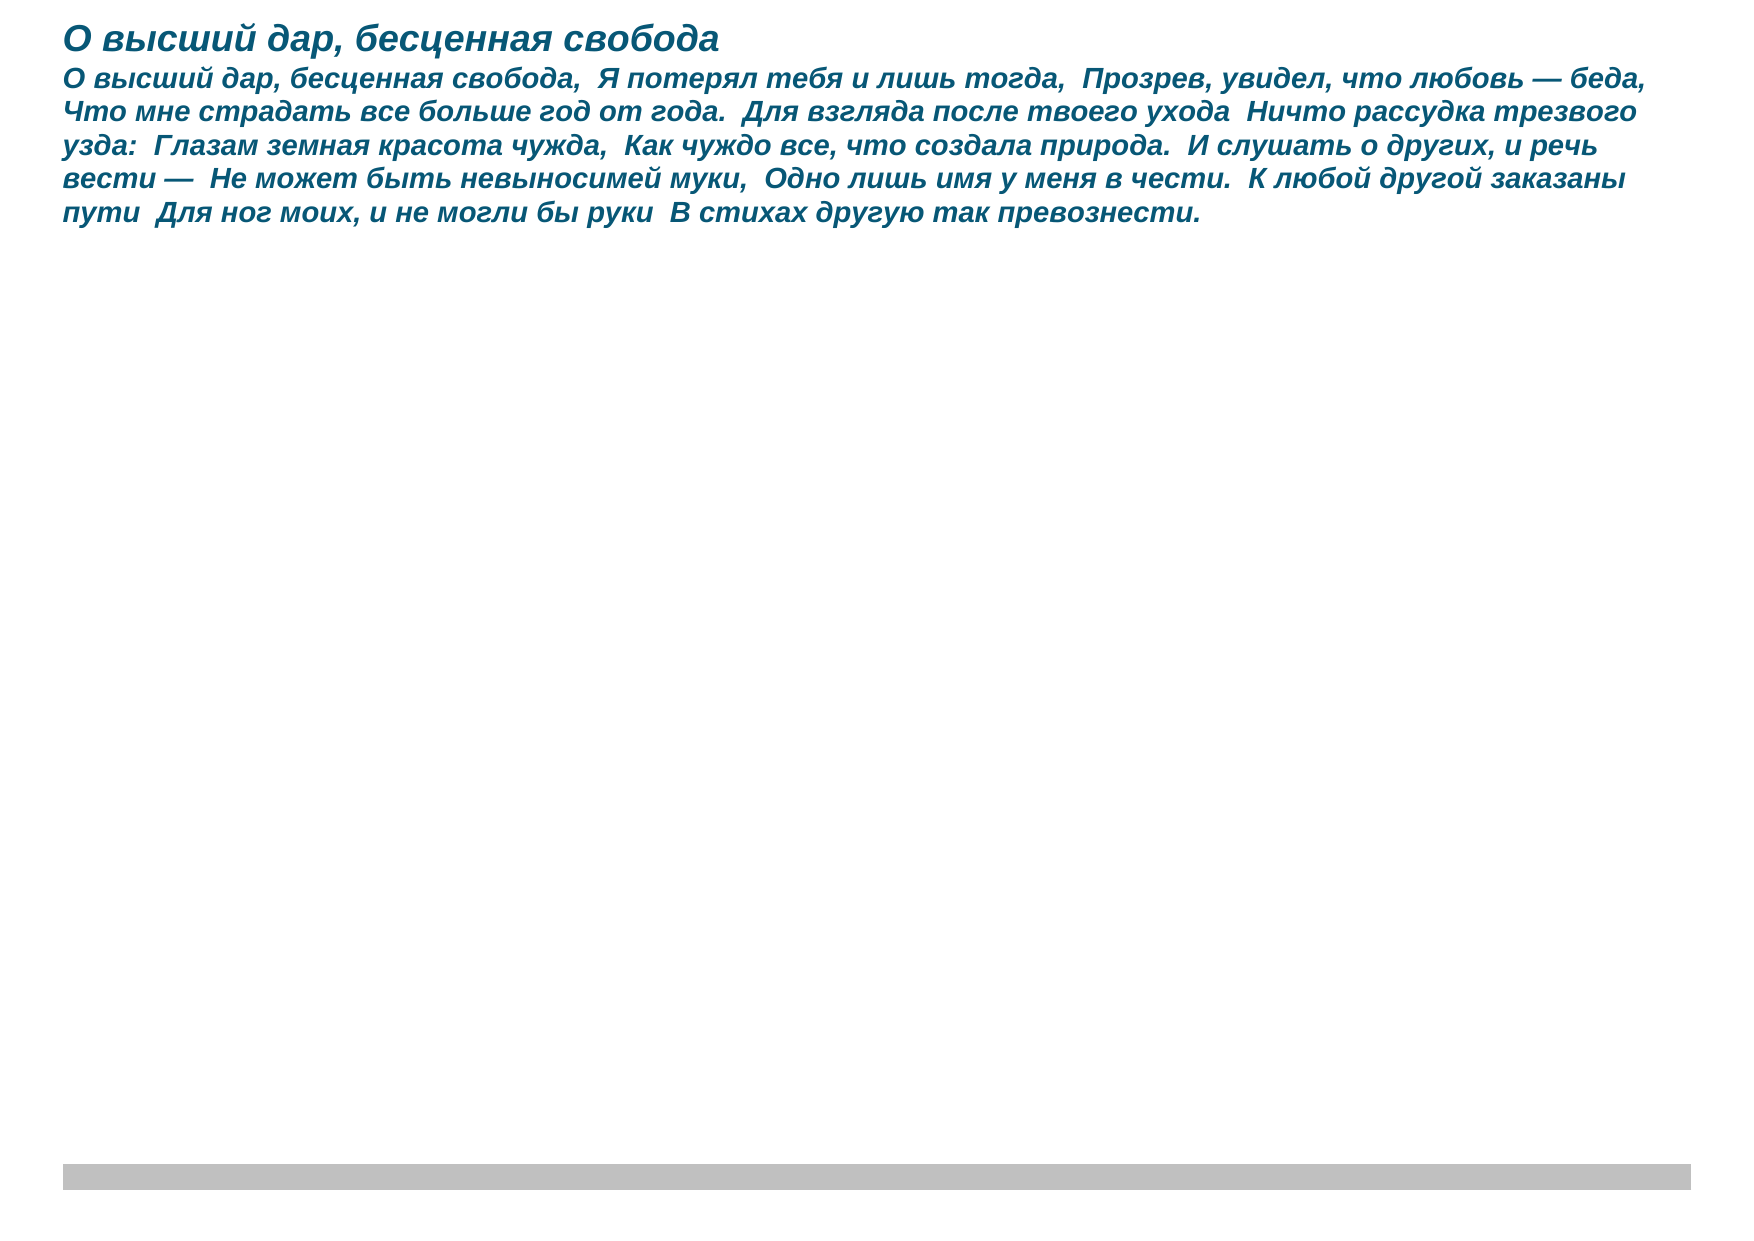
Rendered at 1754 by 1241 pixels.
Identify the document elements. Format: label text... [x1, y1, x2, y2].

subtitle О высший дар, бесценная свобода [62, 17, 1691, 60]
text О высший дар, бесценная свобода, [62, 61, 1691, 228]
